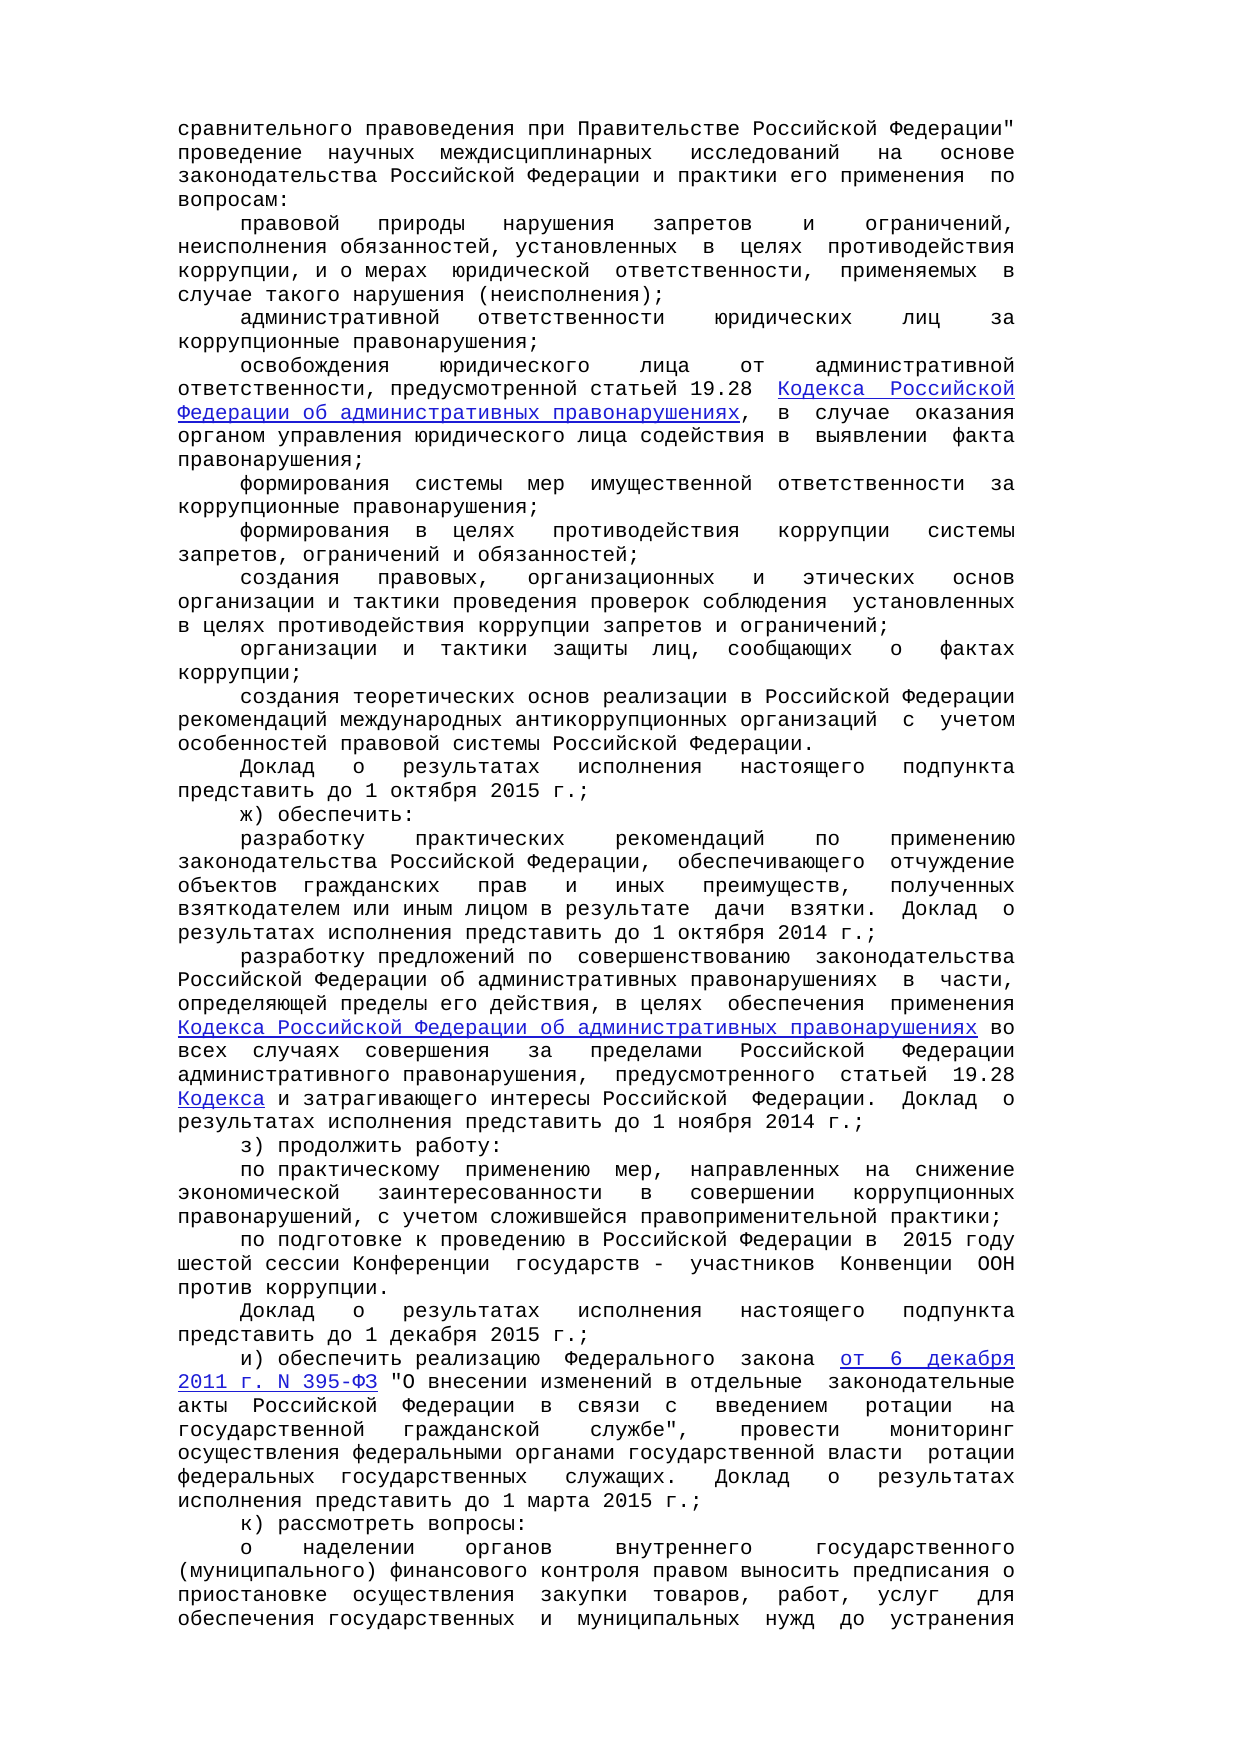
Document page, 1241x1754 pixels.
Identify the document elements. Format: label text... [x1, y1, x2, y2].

text Доклад о результатах исполнения настоящего подпункта [177, 757, 1152, 780]
text в целях противодействия коррупции запретов и ограничений; [177, 615, 1152, 638]
text формирования в целях противодействия коррупции системы [177, 520, 1152, 544]
text формирования системы мер имущественной ответственности за [177, 473, 1152, 496]
text коррупции, и о мерах юридической ответственности, применяемых в [177, 260, 1152, 284]
text Кодекса Российской Федерации об административных правонарушениях во [177, 1017, 1152, 1040]
text о наделении органов внутреннего государственного [177, 1537, 1152, 1561]
text запретов, ограничений и обязанностей; [177, 544, 1152, 567]
text объектов гражданских прав и иных преимуществ, полученных [177, 875, 1152, 898]
text государственной гражданской службе", провести мониторинг [177, 1419, 1152, 1442]
text особенностей правовой системы Российской Федерации. [177, 733, 1152, 757]
text органом управления юридического лица содействия в выявлении факта [177, 426, 1152, 449]
text приостановке осуществления закупки товаров, работ, услуг для [177, 1584, 1152, 1608]
text против коррупции. [177, 1277, 1152, 1300]
text разработку предложений по совершенствованию законодательства [177, 946, 1152, 969]
text определяющей пределы его действия, в целях обеспечения применения [177, 993, 1152, 1017]
text сравнительного правоведения при Правительстве Российской Федерации" [177, 118, 1152, 142]
text Федерации об административных правонарушениях, в случае оказания [177, 402, 1152, 426]
text правовой природы нарушения запретов и ограничений, [177, 213, 1152, 236]
text ж) обеспечить: [177, 804, 1152, 827]
text результатах исполнения представить до 1 ноября 2014 г.; [177, 1111, 1152, 1135]
text проведение научных междисциплинарных исследований на основе [177, 142, 1152, 165]
text экономической заинтересованности в совершении коррупционных [177, 1182, 1152, 1206]
text законодательства Российской Федерации и практики его применения по [177, 165, 1152, 189]
text взяткодателем или иным лицом в результате дачи взятки. Доклад о [177, 898, 1152, 922]
text федеральных государственных служащих. Доклад о результатах [177, 1466, 1152, 1489]
text з) продолжить работу: [177, 1135, 1152, 1158]
text неисполнения обязанностей, установленных в целях противодействия [177, 236, 1152, 260]
text правонарушений, с учетом сложившейся правоприменительной практики; [177, 1206, 1152, 1229]
text исполнения представить до 1 марта 2015 г.; [177, 1489, 1152, 1513]
text административной ответственности юридических лиц за [177, 307, 1152, 331]
text к) рассмотреть вопросы: [177, 1513, 1152, 1537]
text Кодекса и затрагивающего интересы Российской Федерации. Доклад о [177, 1088, 1152, 1111]
text законодательства Российской Федерации, обеспечивающего отчуждение [177, 851, 1152, 875]
text коррупционные правонарушения; [177, 496, 1152, 520]
text правонарушения; [177, 449, 1152, 473]
text создания правовых, организационных и этических основ [177, 567, 1152, 591]
text случае такого нарушения (неисполнения); [177, 284, 1152, 307]
text осуществления федеральными органами государственной власти ротации [177, 1442, 1152, 1466]
text административного правонарушения, предусмотренного статьей 19.28 [177, 1064, 1152, 1088]
text обеспечения государственных и муниципальных нужд до устранения [177, 1608, 1152, 1631]
text Доклад о результатах исполнения настоящего подпункта [177, 1300, 1152, 1324]
text акты Российской Федерации в связи с введением ротации на [177, 1395, 1152, 1419]
text Российской Федерации об административных правонарушениях в части, [177, 969, 1152, 993]
text организации и тактики проведения проверок соблюдения установленных [177, 591, 1152, 615]
text представить до 1 декабря 2015 г.; [177, 1324, 1152, 1348]
text результатах исполнения представить до 1 октября 2014 г.; [177, 922, 1152, 946]
text освобождения юридического лица от административной [177, 354, 1152, 378]
text организации и тактики защиты лиц, сообщающих о фактах [177, 638, 1152, 662]
text по практическому применению мер, направленных на снижение [177, 1158, 1152, 1182]
text представить до 1 октября 2015 г.; [177, 780, 1152, 804]
text шестой сессии Конференции государств - участников Конвенции ООН [177, 1253, 1152, 1277]
text и) обеспечить реализацию Федерального закона от 6 декабря [177, 1348, 1152, 1371]
text коррупционные правонарушения; [177, 331, 1152, 354]
text всех случаях совершения за пределами Российской Федерации [177, 1040, 1152, 1064]
text разработку практических рекомендаций по применению [177, 827, 1152, 851]
text (муниципального) финансового контроля правом выносить предписания о [177, 1561, 1152, 1584]
text рекомендаций международных антикоррупционных организаций с учетом [177, 709, 1152, 733]
text вопросам: [177, 189, 1152, 213]
text по подготовке к проведению в Российской Федерации в 2015 году [177, 1229, 1152, 1253]
text коррупции; [177, 662, 1152, 686]
text создания теоретических основ реализации в Российской Федерации [177, 686, 1152, 709]
text ответственности, предусмотренной статьей 19.28 Кодекса Российской [177, 378, 1152, 402]
text 2011 г. N 395-ФЗ "О внесении изменений в отдельные законодательные [177, 1371, 1152, 1395]
